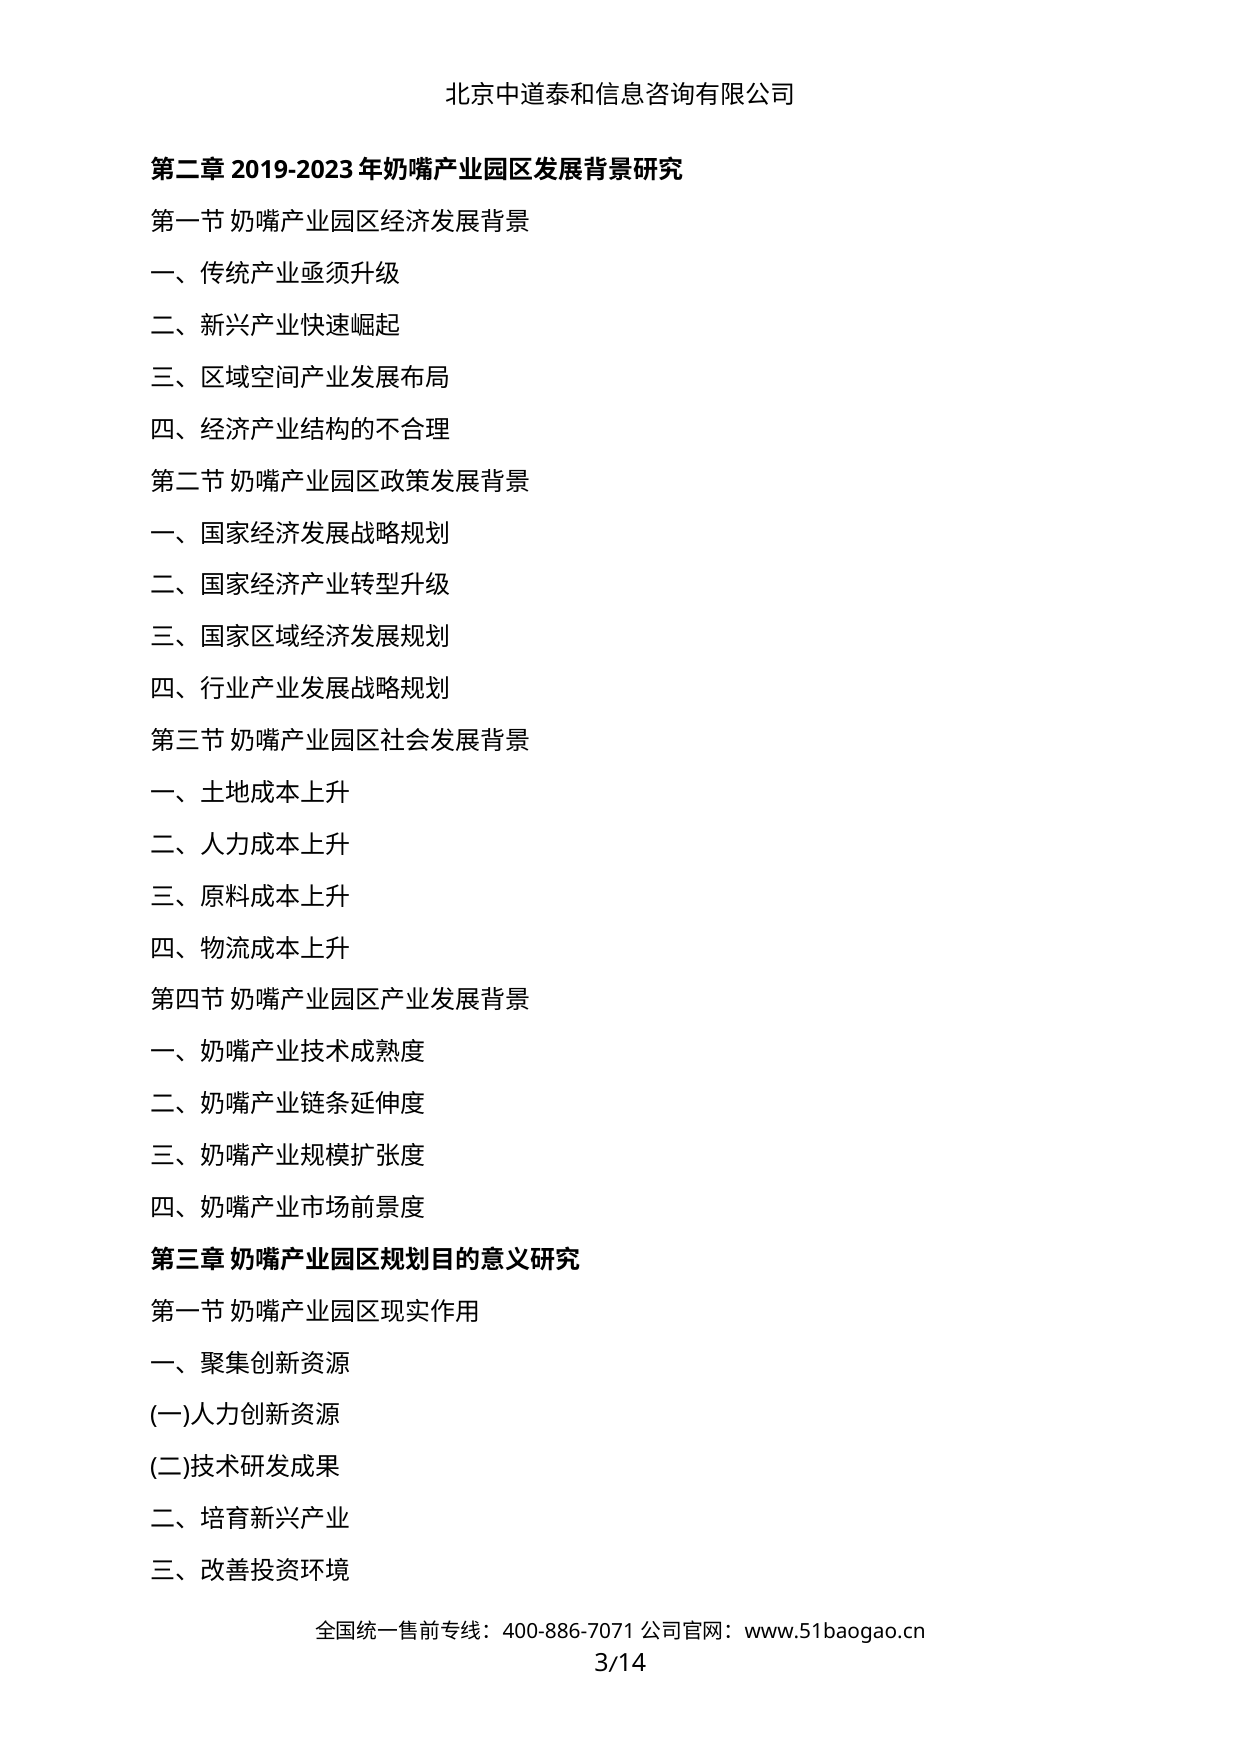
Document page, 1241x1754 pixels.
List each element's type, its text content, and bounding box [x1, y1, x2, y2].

text 一、传统产业亟须升级 [150, 254, 1090, 290]
text 二、国家经济产业转型升级 [150, 565, 1090, 601]
text 四、经济产业结构的不合理 [150, 409, 1090, 446]
text 三、奶嘴产业规模扩张度 [150, 1136, 1090, 1172]
text 二、培育新兴产业 [150, 1499, 1090, 1535]
text 一、土地成本上升 [150, 772, 1090, 809]
text 第一节 奶嘴产业园区现实作用 [150, 1291, 1090, 1327]
text 二、奶嘴产业链条延伸度 [150, 1084, 1090, 1120]
text 四、行业产业发展战略规划 [150, 669, 1090, 705]
text 三、区域空间产业发展布局 [150, 357, 1090, 394]
text 三、国家区域经济发展规划 [150, 617, 1090, 653]
text 第二章 2019-2023年奶嘴产业园区发展背景研究 [150, 150, 1090, 186]
text (一)人力创新资源 [150, 1395, 1090, 1431]
text 一、国家经济发展战略规划 [150, 513, 1090, 549]
text 第三章 奶嘴产业园区规划目的意义研究 [150, 1239, 1090, 1276]
text 四、物流成本上升 [150, 928, 1090, 964]
text 四、奶嘴产业市场前景度 [150, 1187, 1090, 1224]
text 第一节 奶嘴产业园区经济发展背景 [150, 202, 1090, 238]
text 三、改善投资环境 [150, 1551, 1090, 1587]
text (二)技术研发成果 [150, 1447, 1090, 1483]
text 二、新兴产业快速崛起 [150, 306, 1090, 342]
text 第二节 奶嘴产业园区政策发展背景 [150, 461, 1090, 497]
text 一、奶嘴产业技术成熟度 [150, 1032, 1090, 1068]
text 第四节 奶嘴产业园区产业发展背景 [150, 980, 1090, 1016]
text 第三节 奶嘴产业园区社会发展背景 [150, 721, 1090, 757]
text 二、人力成本上升 [150, 824, 1090, 861]
text 三、原料成本上升 [150, 876, 1090, 912]
text 一、聚集创新资源 [150, 1343, 1090, 1379]
